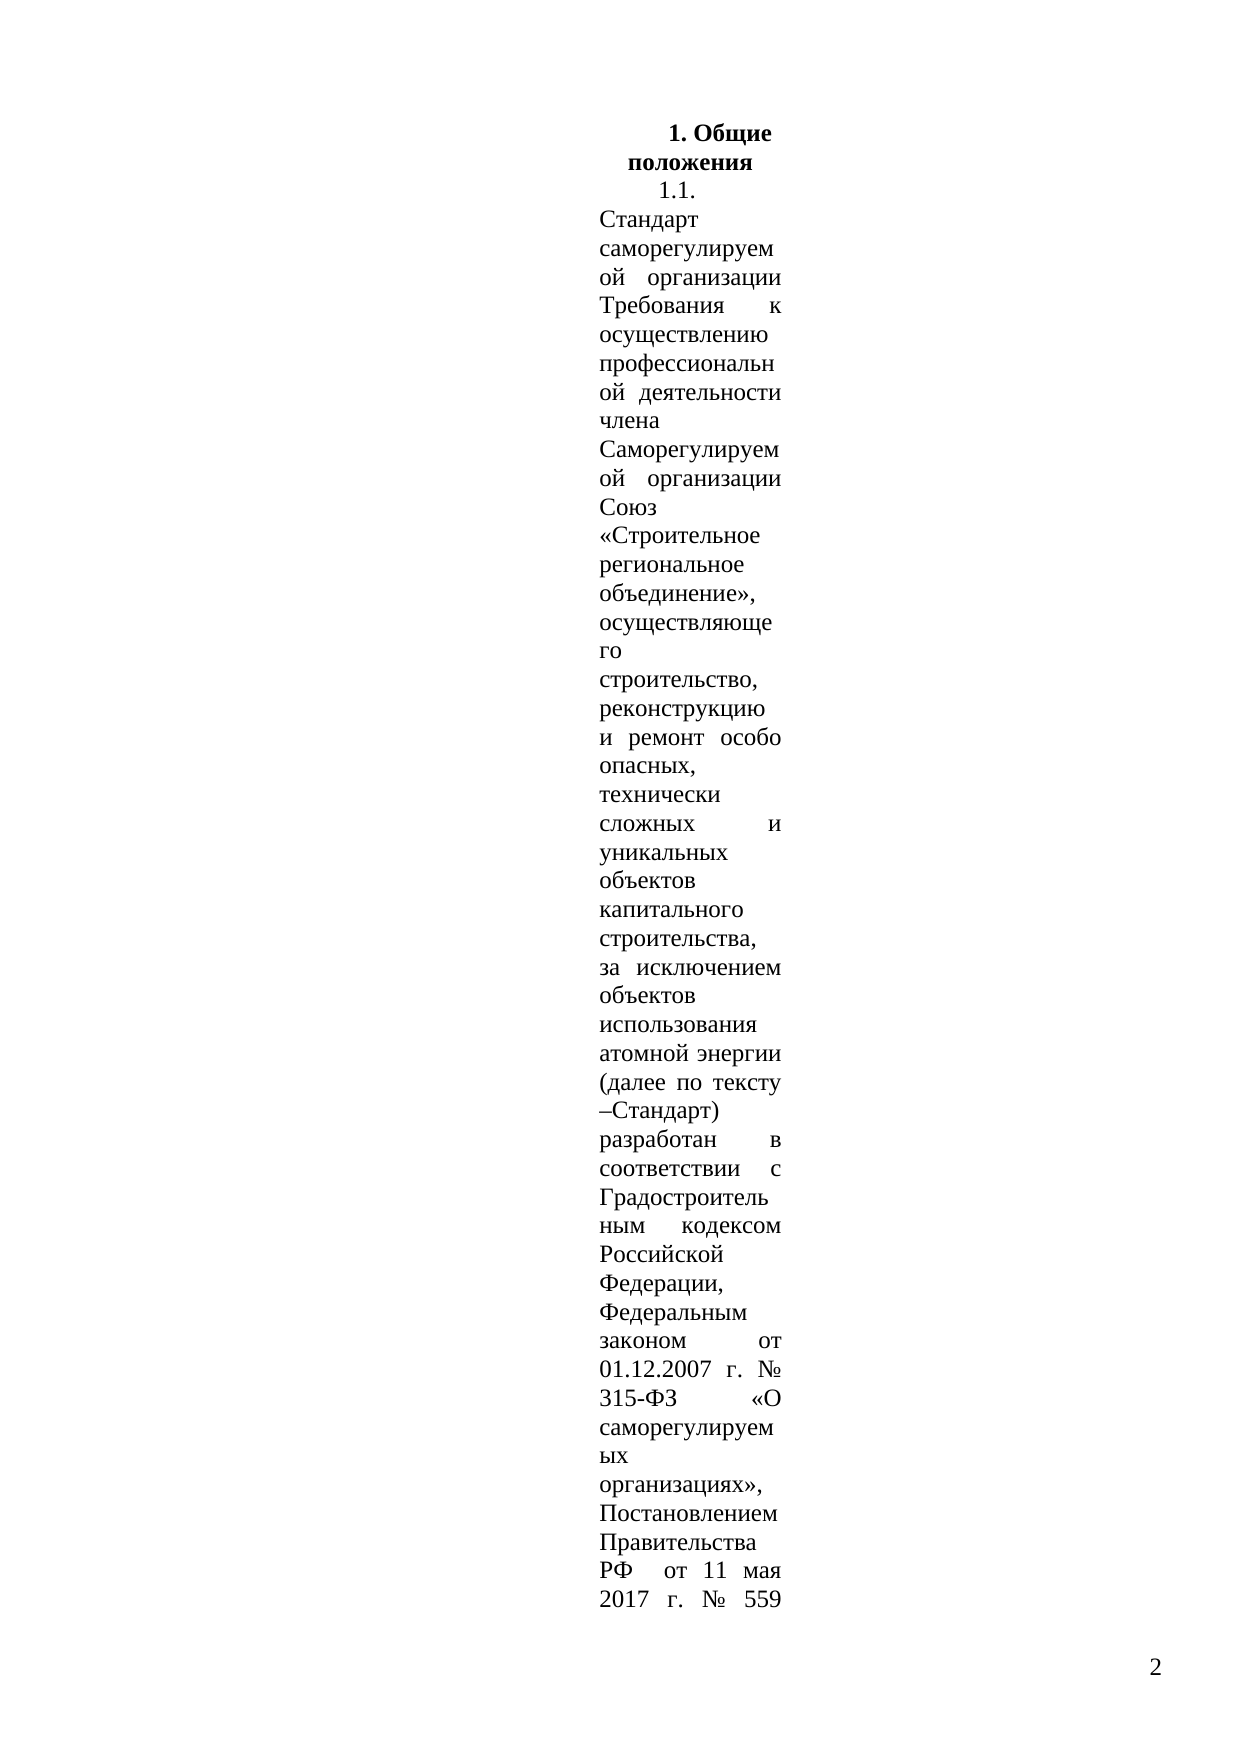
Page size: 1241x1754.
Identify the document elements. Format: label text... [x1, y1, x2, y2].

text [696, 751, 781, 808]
text 1. Общие положения [599, 118, 781, 176]
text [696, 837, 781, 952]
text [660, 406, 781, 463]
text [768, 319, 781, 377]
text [599, 1096, 781, 1613]
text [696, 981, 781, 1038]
